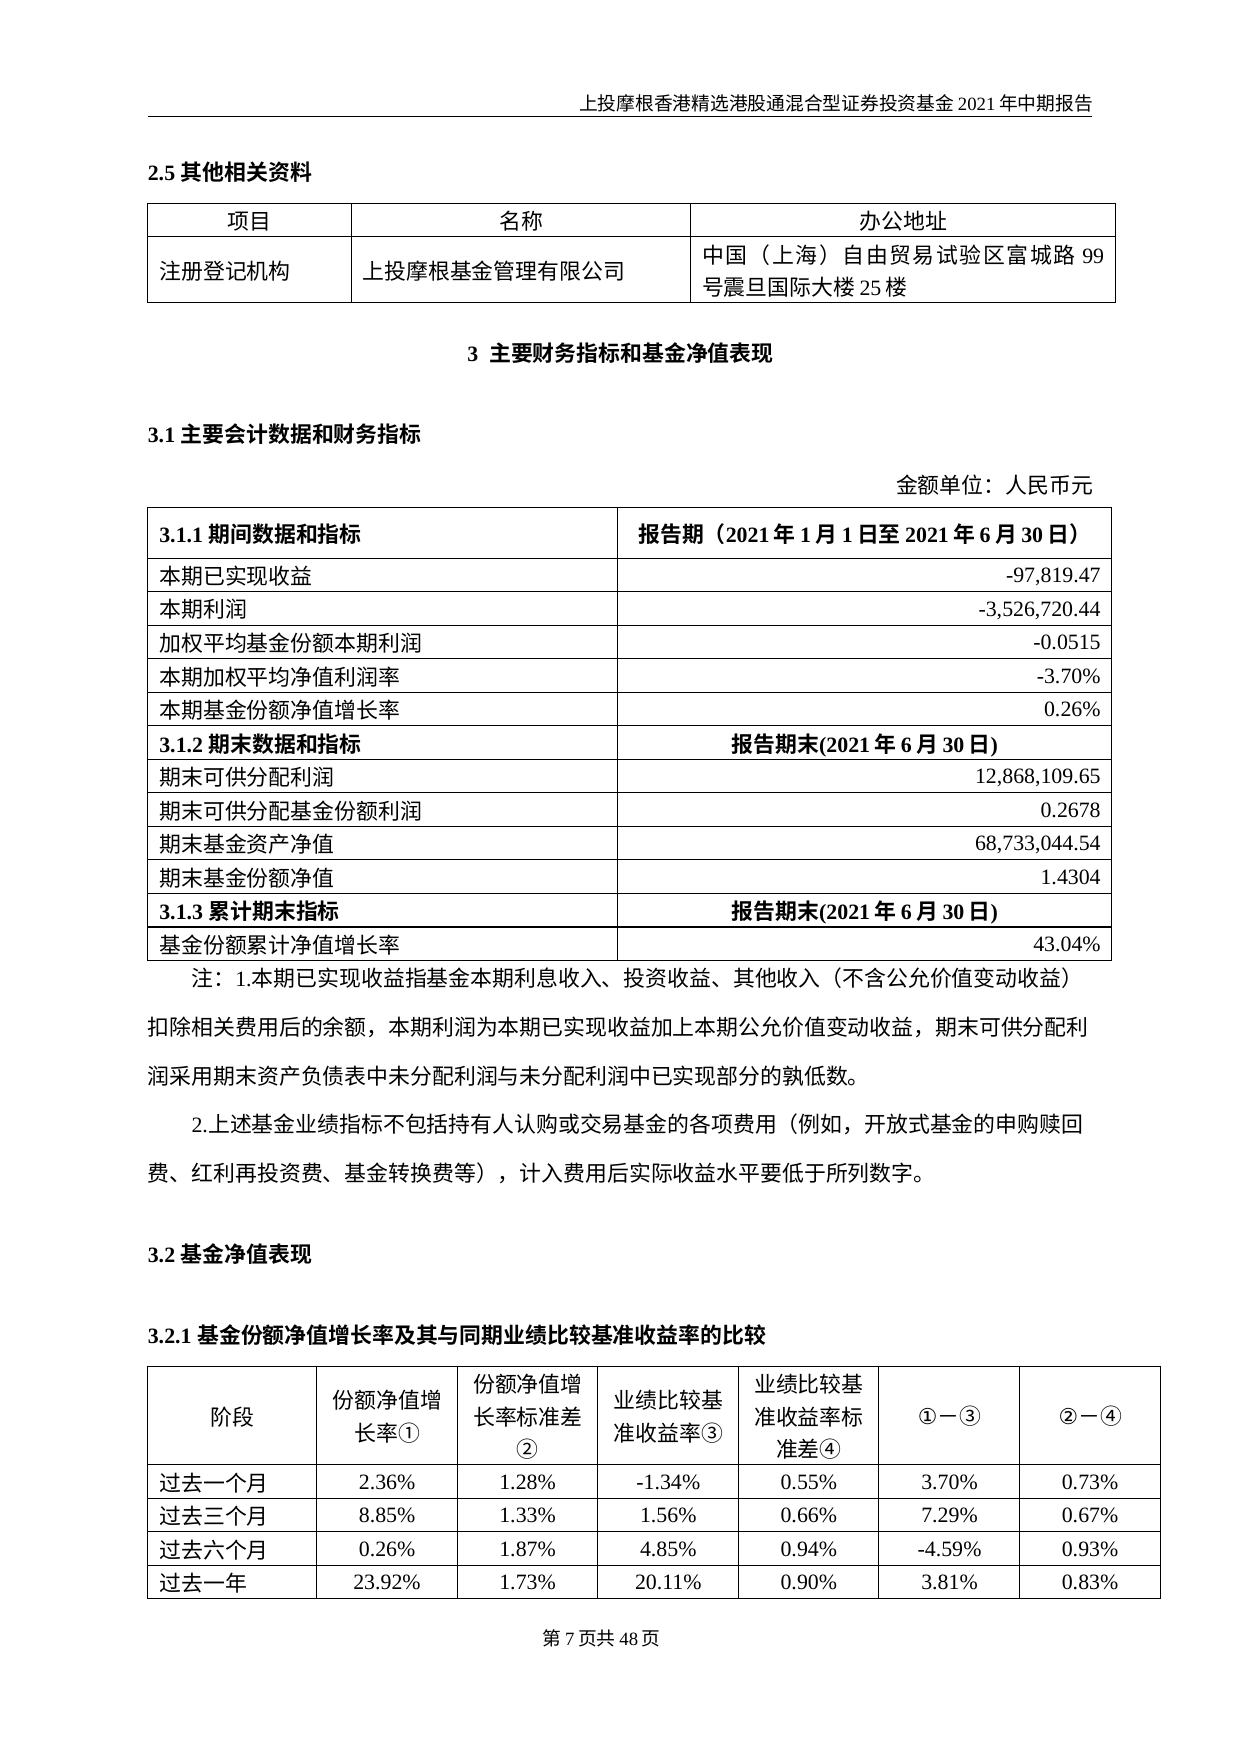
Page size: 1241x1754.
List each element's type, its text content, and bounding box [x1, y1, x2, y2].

table_cell 0.55% [739, 1465, 878, 1498]
table_cell 0.90% [739, 1566, 878, 1598]
table_cell 报告期末(2021年6月30日) [618, 894, 1111, 926]
subtitle 3.1 主要会计数据和财务指标 [148, 417, 1092, 449]
table_cell 本期利润 [148, 592, 617, 624]
text 金额单位：人民币元 [149, 468, 1092, 500]
table_header 报告期（2021年1月1日至2021年6月30日） [618, 508, 1111, 557]
table_header 名称 [352, 204, 690, 236]
table_cell 3.70% [879, 1465, 1019, 1498]
table_header 3.1.1 期间数据和指标 [148, 508, 617, 557]
table_header 业绩比较基准收益率③ [598, 1367, 738, 1464]
table_cell 中国（上海）自由贸易试验区富城路99号震旦国际大楼25楼 [691, 237, 1115, 302]
table_cell 上投摩根基金管理有限公司 [352, 237, 690, 302]
table_cell 1.28% [458, 1465, 597, 1498]
table_cell 7.29% [879, 1499, 1019, 1531]
table_cell 1.87% [458, 1532, 597, 1565]
table_cell 1.33% [458, 1499, 597, 1531]
table_header 办公地址 [691, 204, 1115, 236]
table_cell 0.94% [739, 1532, 878, 1565]
table_cell 1.4304 [618, 860, 1111, 893]
table_cell -0.0515 [618, 626, 1111, 658]
table_cell 过去一个月 [148, 1465, 316, 1498]
table_cell 本期基金份额净值增长率 [148, 693, 617, 725]
table_header 份额净值增长率① [317, 1367, 457, 1464]
table_cell 3.81% [879, 1566, 1019, 1598]
table_cell 过去一年 [148, 1566, 316, 1598]
table_cell -4.59% [879, 1532, 1019, 1565]
text 2.上述基金业绩指标不包括持有人认购或交易基金的各项费用（例如，开放式基金的申购赎回费、红利再投资费、基金转换费等），计入费用后实际收益水平要低于所列数字。 [148, 1107, 1092, 1188]
table_cell 4.85% [598, 1532, 738, 1565]
table_cell 2.36% [317, 1465, 457, 1498]
table_cell -3,526,720.44 [618, 592, 1111, 624]
table_cell 0.66% [739, 1499, 878, 1531]
table_cell -97,819.47 [618, 559, 1111, 591]
table_cell 0.93% [1020, 1532, 1160, 1565]
table_cell 0.26% [317, 1532, 457, 1565]
table_header ①－③ [879, 1367, 1019, 1464]
table_header 份额净值增长率标准差② [458, 1367, 597, 1464]
table_cell 3.1.3 累计期末指标 [148, 894, 617, 926]
table_cell 1.73% [458, 1566, 597, 1598]
table_cell 43.04% [618, 928, 1111, 960]
table_header 业绩比较基准收益率标准差④ [739, 1367, 878, 1464]
text 注：1.本期已实现收益指基金本期利息收入、投资收益、其他收入（不含公允价值变动收益）扣除相关费用后的余额，本期利润为本期已实现收益加上本期公允价值变动收益，期末可供分配利润采用期末资产负债表中未分配利润与未分配利润中已实现部分的孰低数。 [148, 961, 1092, 1091]
table_cell 报告期末(2021年6月30日) [618, 726, 1111, 759]
table_cell 0.26% [618, 693, 1111, 725]
table_cell 基金份额累计净值增长率 [148, 928, 617, 960]
table_cell -1.34% [598, 1465, 738, 1498]
table_cell 期末可供分配利润 [148, 760, 617, 792]
table_cell 本期加权平均净值利润率 [148, 659, 617, 692]
table_cell 期末可供分配基金份额利润 [148, 793, 617, 826]
table_cell 12,868,109.65 [618, 760, 1111, 792]
table_header 项目 [148, 204, 351, 236]
table_cell 8.85% [317, 1499, 457, 1531]
table_cell 加权平均基金份额本期利润 [148, 626, 617, 658]
table_header ②－④ [1020, 1367, 1160, 1464]
text 3.2.1 基金份额净值增长率及其与同期业绩比较基准收益率的比较 [148, 1317, 1092, 1350]
table_cell 注册登记机构 [148, 237, 351, 302]
table_cell 本期已实现收益 [148, 559, 617, 591]
table_cell 20.11% [598, 1566, 738, 1598]
table_cell 过去三个月 [148, 1499, 316, 1531]
table_cell 0.67% [1020, 1499, 1160, 1531]
subtitle 3 主要财务指标和基金净值表现 [148, 336, 1092, 368]
table_cell 期末基金份额净值 [148, 860, 617, 893]
table_cell -3.70% [618, 659, 1111, 692]
table_cell 3.1.2 期末数据和指标 [148, 726, 617, 759]
table_cell 0.83% [1020, 1566, 1160, 1598]
subtitle 2.5 其他相关资料 [148, 154, 1092, 187]
table_cell 1.56% [598, 1499, 738, 1531]
table_cell 0.73% [1020, 1465, 1160, 1498]
table_cell 过去六个月 [148, 1532, 316, 1565]
table_cell 68,733,044.54 [618, 827, 1111, 859]
table_cell 期末基金资产净值 [148, 827, 617, 859]
table_cell 23.92% [317, 1566, 457, 1598]
subtitle 3.2 基金净值表现 [148, 1236, 1092, 1269]
table_cell 0.2678 [618, 793, 1111, 826]
table_header 阶段 [148, 1367, 316, 1464]
